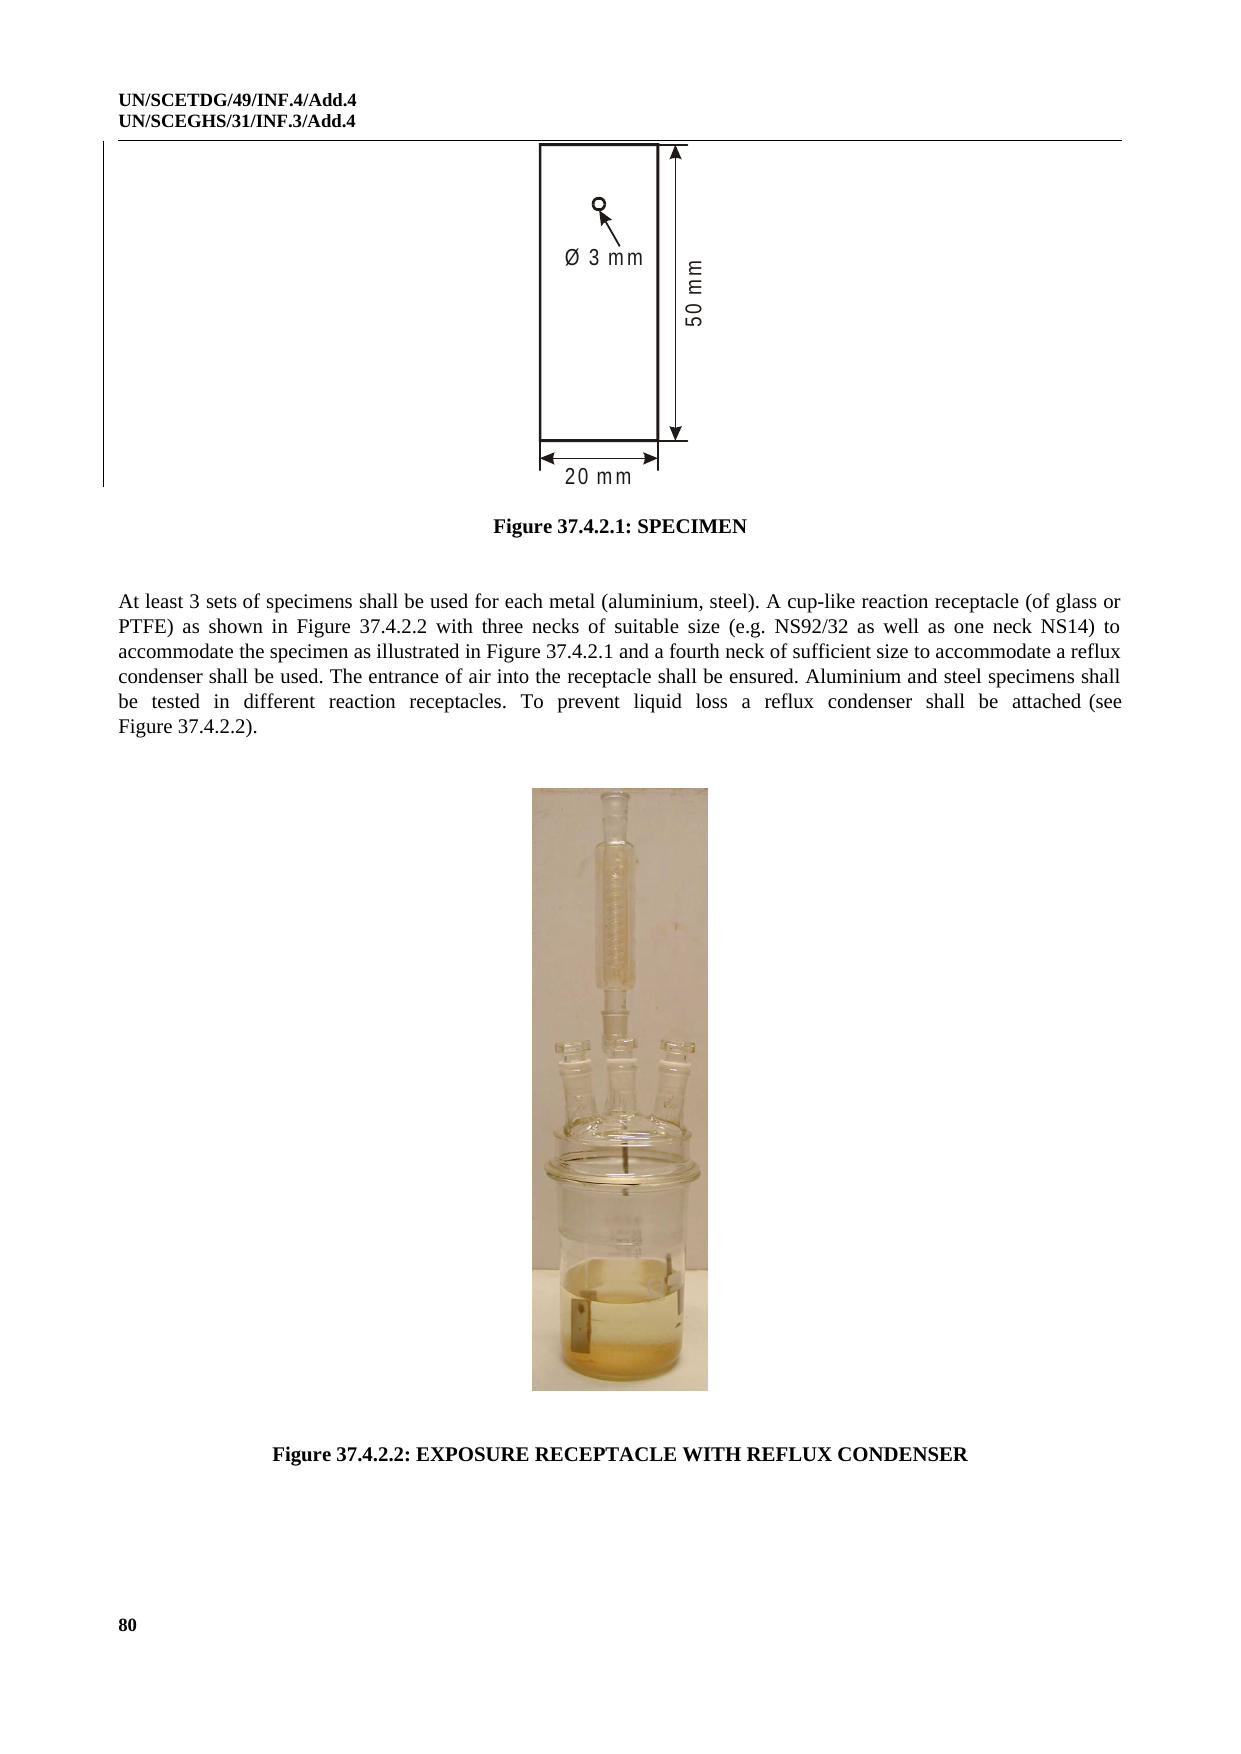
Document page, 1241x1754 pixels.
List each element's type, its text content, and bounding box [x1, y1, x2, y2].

text Figure 37.4.2.2: EXPOSURE RECEPTACLE WITH REFLUX CONDENSER [118, 1441, 1122, 1466]
text At least 3 sets of specimens shall be used for each metal (aluminium, steel). A cup-like reaction receptacle (of glass or PTFE) as shown in Figure 37.4.2.2 with three necks of suitable size (e.g. NS92/32 as well as one neck NS14) to accommodate the specimen as illustrated in Figure 37.4.2.1 and a fourth neck of sufficient size to accommodate a reflux condenser shall be used. The entrance of air into the receptacle shall be ensured. Aluminium and steel specimens shall be tested in different reaction receptacles. To prevent liquid loss a reflux condenser shall be attached (see Figure 37.4.2.2). [118, 588, 1122, 738]
text Figure 37.4.2.1: SPECIMEN [118, 513, 1122, 538]
